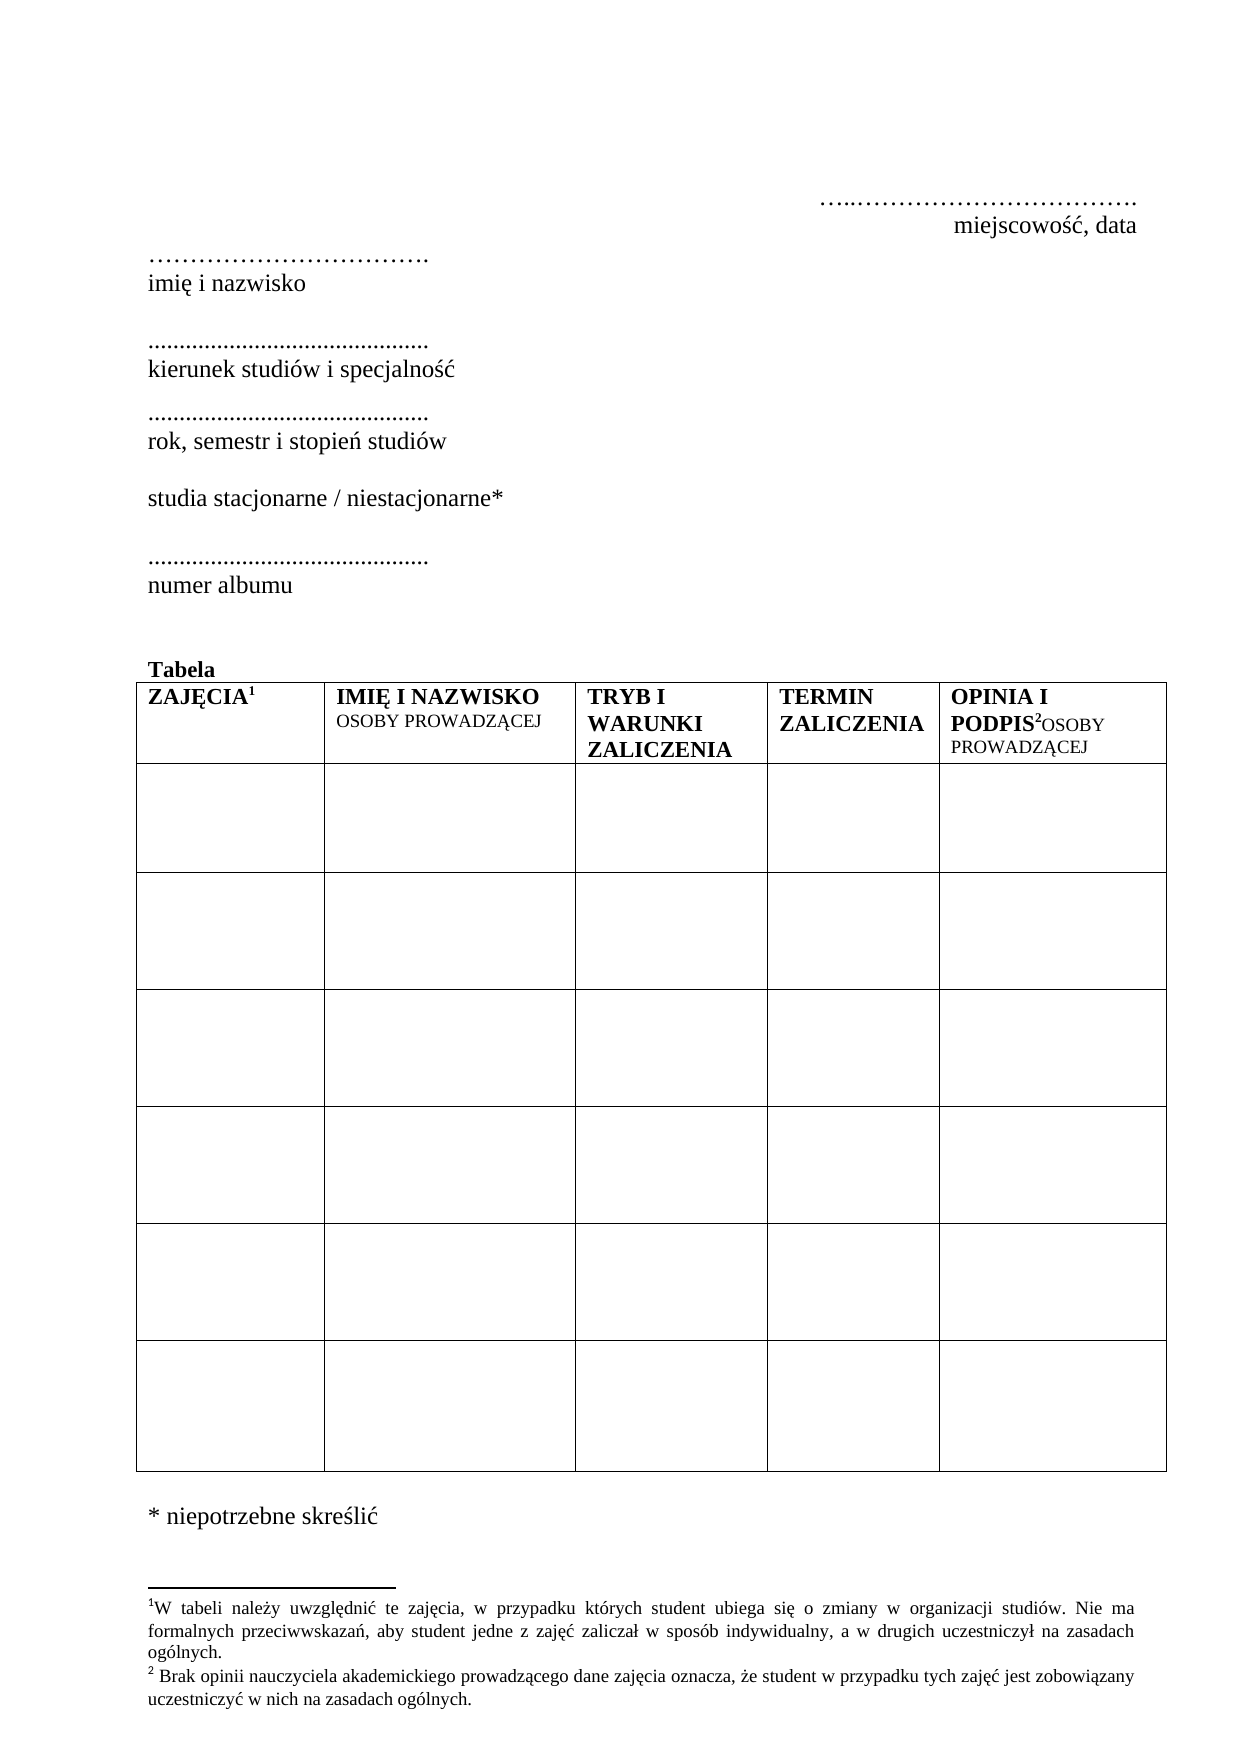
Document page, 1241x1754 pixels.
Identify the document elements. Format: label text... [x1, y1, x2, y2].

table_header IMIĘ I NAZWISKO OSOBY PROWADZĄCEJ [325, 683, 575, 762]
text rok, semestr i stopień studiów [148, 426, 1137, 455]
text …..……………………………. [148, 182, 1137, 210]
text ............................................. [148, 541, 1137, 570]
table_cell [940, 764, 1166, 872]
table_cell [137, 990, 324, 1106]
table_cell [325, 1341, 575, 1471]
table_cell [768, 1107, 939, 1223]
table_cell [940, 990, 1166, 1106]
text ............................................. [148, 325, 1137, 354]
text Tabela [148, 656, 1137, 682]
table_cell [576, 764, 767, 872]
text ……………………………. [148, 239, 1137, 268]
table_cell [137, 1107, 324, 1223]
table_cell [940, 1224, 1166, 1340]
table_cell [137, 1224, 324, 1340]
table_cell [576, 873, 767, 989]
table_cell [768, 764, 939, 872]
table_header OPINIA I PODPISOSOBY PROWADZĄCEJ [940, 683, 1166, 762]
table_cell [325, 1224, 575, 1340]
table_cell [325, 1107, 575, 1223]
text imię i nazwisko [148, 268, 1137, 297]
table_cell [576, 1341, 767, 1471]
text studia stacjonarne / niestacjonarne* [148, 483, 1137, 512]
table_cell [940, 1107, 1166, 1223]
table_cell [137, 873, 324, 989]
table_cell [940, 873, 1166, 989]
text * niepotrzebne skreślić [148, 1501, 1137, 1530]
table_cell [768, 990, 939, 1106]
table_cell [325, 990, 575, 1106]
table_cell [325, 873, 575, 989]
table_cell [576, 1224, 767, 1340]
table_cell [325, 764, 575, 872]
table_cell [768, 1341, 939, 1471]
text miejscowość, data [148, 210, 1137, 239]
table_header ZAJĘCIA [137, 683, 324, 762]
table_cell [576, 1107, 767, 1223]
table_header TRYB I WARUNKI ZALICZENIA [576, 683, 767, 762]
table_cell [576, 990, 767, 1106]
text kierunek studiów i specjalność [148, 354, 1137, 383]
table_cell [768, 873, 939, 989]
table_cell [137, 764, 324, 872]
text ............................................. [148, 397, 1137, 426]
table_header TERMIN ZALICZENIA [768, 683, 939, 762]
table_cell [137, 1341, 324, 1471]
table_cell [940, 1341, 1166, 1471]
text numer albumu [148, 570, 1137, 598]
table_cell [768, 1224, 939, 1340]
